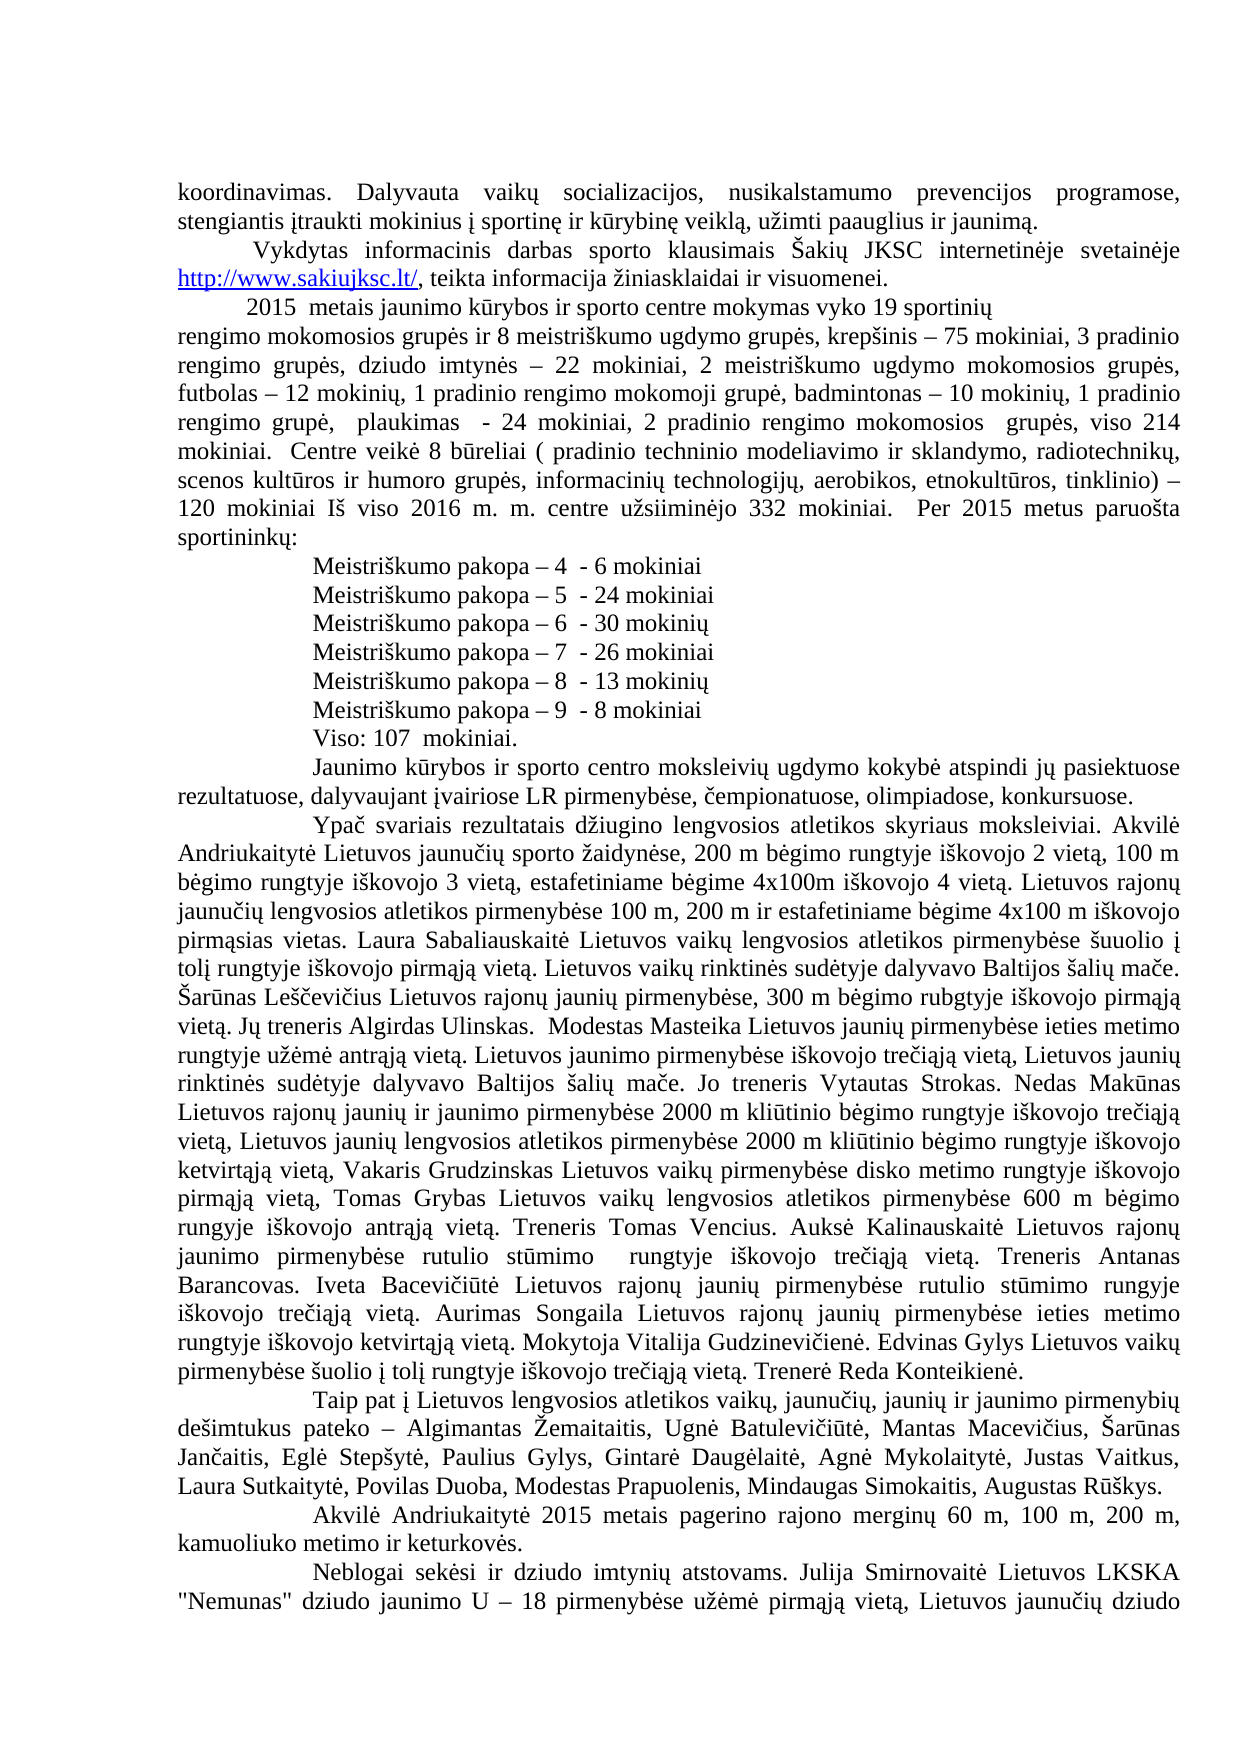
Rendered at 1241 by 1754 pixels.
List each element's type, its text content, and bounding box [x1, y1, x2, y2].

text Vykdytas informacinis darbas sporto klausimais Šakių JKSC internetinėje svetainėje http://www.sakiujksc.lt/, teikta informacija žiniasklaidai ir visuomenei. [177, 235, 1181, 292]
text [177, 1557, 1181, 1615]
text Meistriškumo pakopa – 9 - 8 mokiniai [177, 695, 1181, 723]
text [177, 177, 1181, 235]
text rengimo mokomosios grupės ir 8 meistriškumo ugdymo grupės, krepšinis – 75 mokiniai, 3 pradinio rengimo grupės, dziudo imtynės – 22 mokiniai, 2 meistriškumo ugdymo mokomosios grupės, futbolas – 12 mokinių, 1 pradinio rengimo mokomoji grupė, badmintonas – 10 mokinių, 1 pradinio rengimo grupė, plaukimas - 24 mokiniai, 2 pradinio rengimo mokomosios grupės, viso 214 mokiniai. Centre veikė 8 būreliai ( pradinio techninio modeliavimo ir sklandymo, radiotechnikų, scenos kultūros ir humoro grupės, informacinių technologijų, aerobikos, etnokultūros, tinklinio) – 120 mokiniai Iš viso 2016 m. m. centre užsiiminėjo 332 mokiniai. Per 2015 metus paruošta sportininkų: [177, 321, 1181, 551]
text Meistriškumo pakopa – 5 - 24 mokiniai [177, 580, 1181, 608]
text 2015 metais jaunimo kūrybos ir sporto centre mokymas vyko 19 sportinių [215, 292, 1181, 321]
text Meistriškumo pakopa – 6 - 30 mokinių [177, 608, 1181, 637]
text Viso: 107 mokiniai. [177, 723, 1181, 752]
text Meistriškumo pakopa – 7 - 26 mokiniai [177, 637, 1181, 666]
text Meistriškumo pakopa – 8 - 13 mokinių [177, 666, 1181, 695]
text Ypač svariais rezultatais džiugino lengvosios atletikos skyriaus moksleiviai. Akvilė Andriukaitytė Lietuvos jaunučių sporto žaidynėse, 200 m bėgimo rungtyje iškovojo 2 vietą, 100 m bėgimo rungtyje iškovojo 3 vietą, estafetiniame bėgime 4x100m iškovojo 4 vietą. Lietuvos rajonų jaunučių lengvosios atletikos pirmenybėse 100 m, 200 m ir estafetiniame bėgime 4x100 m iškovojo pirmąsias vietas. Laura Sabaliauskaitė Lietuvos vaikų lengvosios atletikos pirmenybėse šuuolio į tolį rungtyje iškovojo pirmąją vietą. Lietuvos vaikų rinktinės sudėtyje dalyvavo Baltijos šalių mače. Šarūnas Leščevičius Lietuvos rajonų jaunių pirmenybėse, 300 m bėgimo rubgtyje iškovojo pirmąją vietą. Jų treneris Algirdas Ulinskas. Modestas Masteika Lietuvos jaunių pirmenybėse ieties metimo rungtyje užėmė antrąją vietą. Lietuvos jaunimo pirmenybėse iškovojo trečiąją vietą, Lietuvos jaunių rinktinės sudėtyje dalyvavo Baltijos šalių mače. Jo treneris Vytautas Strokas. Nedas Makūnas Lietuvos rajonų jaunių ir jaunimo pirmenybėse 2000 m kliūtinio bėgimo rungtyje iškovojo trečiąją vietą, Lietuvos jaunių lengvosios atletikos pirmenybėse 2000 m kliūtinio bėgimo rungtyje iškovojo ketvirtąją vietą, Vakaris Grudzinskas Lietuvos vaikų pirmenybėse disko metimo rungtyje iškovojo pirmąją vietą, Tomas Grybas Lietuvos vaikų lengvosios atletikos pirmenybėse 600 m bėgimo rungyje iškovojo antrąją vietą. Treneris Tomas Vencius. Auksė Kalinauskaitė Lietuvos rajonų jaunimo pirmenybėse rutulio stūmimo rungtyje iškovojo trečiąją vietą. Treneris Antanas Barancovas. Iveta Bacevičiūtė Lietuvos rajonų jaunių pirmenybėse rutulio stūmimo rungyje iškovojo trečiąją vietą. Aurimas Songaila Lietuvos rajonų jaunių pirmenybėse ieties metimo rungtyje iškovojo ketvirtąją vietą. Mokytoja Vitalija Gudzinevičienė. Edvinas Gylys Lietuvos vaikų pirmenybėse šuolio į tolį rungtyje iškovojo trečiąją vietą. Trenerė Reda Konteikienė. [177, 810, 1181, 1385]
text Jaunimo kūrybos ir sporto centro moksleivių ugdymo kokybė atspindi jų pasiektuose rezultatuose, dalyvaujant įvairiose LR pirmenybėse, čempionatuose, olimpiadose, konkursuose. [177, 752, 1181, 810]
text Akvilė Andriukaitytė 2015 metais pagerino rajono merginų 60 m, 100 m, 200 m, kamuoliuko metimo ir keturkovės. [177, 1500, 1181, 1557]
text Taip pat į Lietuvos lengvosios atletikos vaikų, jaunučių, jaunių ir jaunimo pirmenybių dešimtukus pateko – Algimantas Žemaitaitis, Ugnė Batulevičiūtė, Mantas Macevičius, Šarūnas Jančaitis, Eglė Stepšytė, Paulius Gylys, Gintarė Daugėlaitė, Agnė Mykolaitytė, Justas Vaitkus, Laura Sutkaitytė, Povilas Duoba, Modestas Prapuolenis, Mindaugas Simokaitis, Augustas Rūškys. [177, 1385, 1181, 1500]
text Meistriškumo pakopa – 4 - 6 mokiniai [177, 551, 1181, 580]
